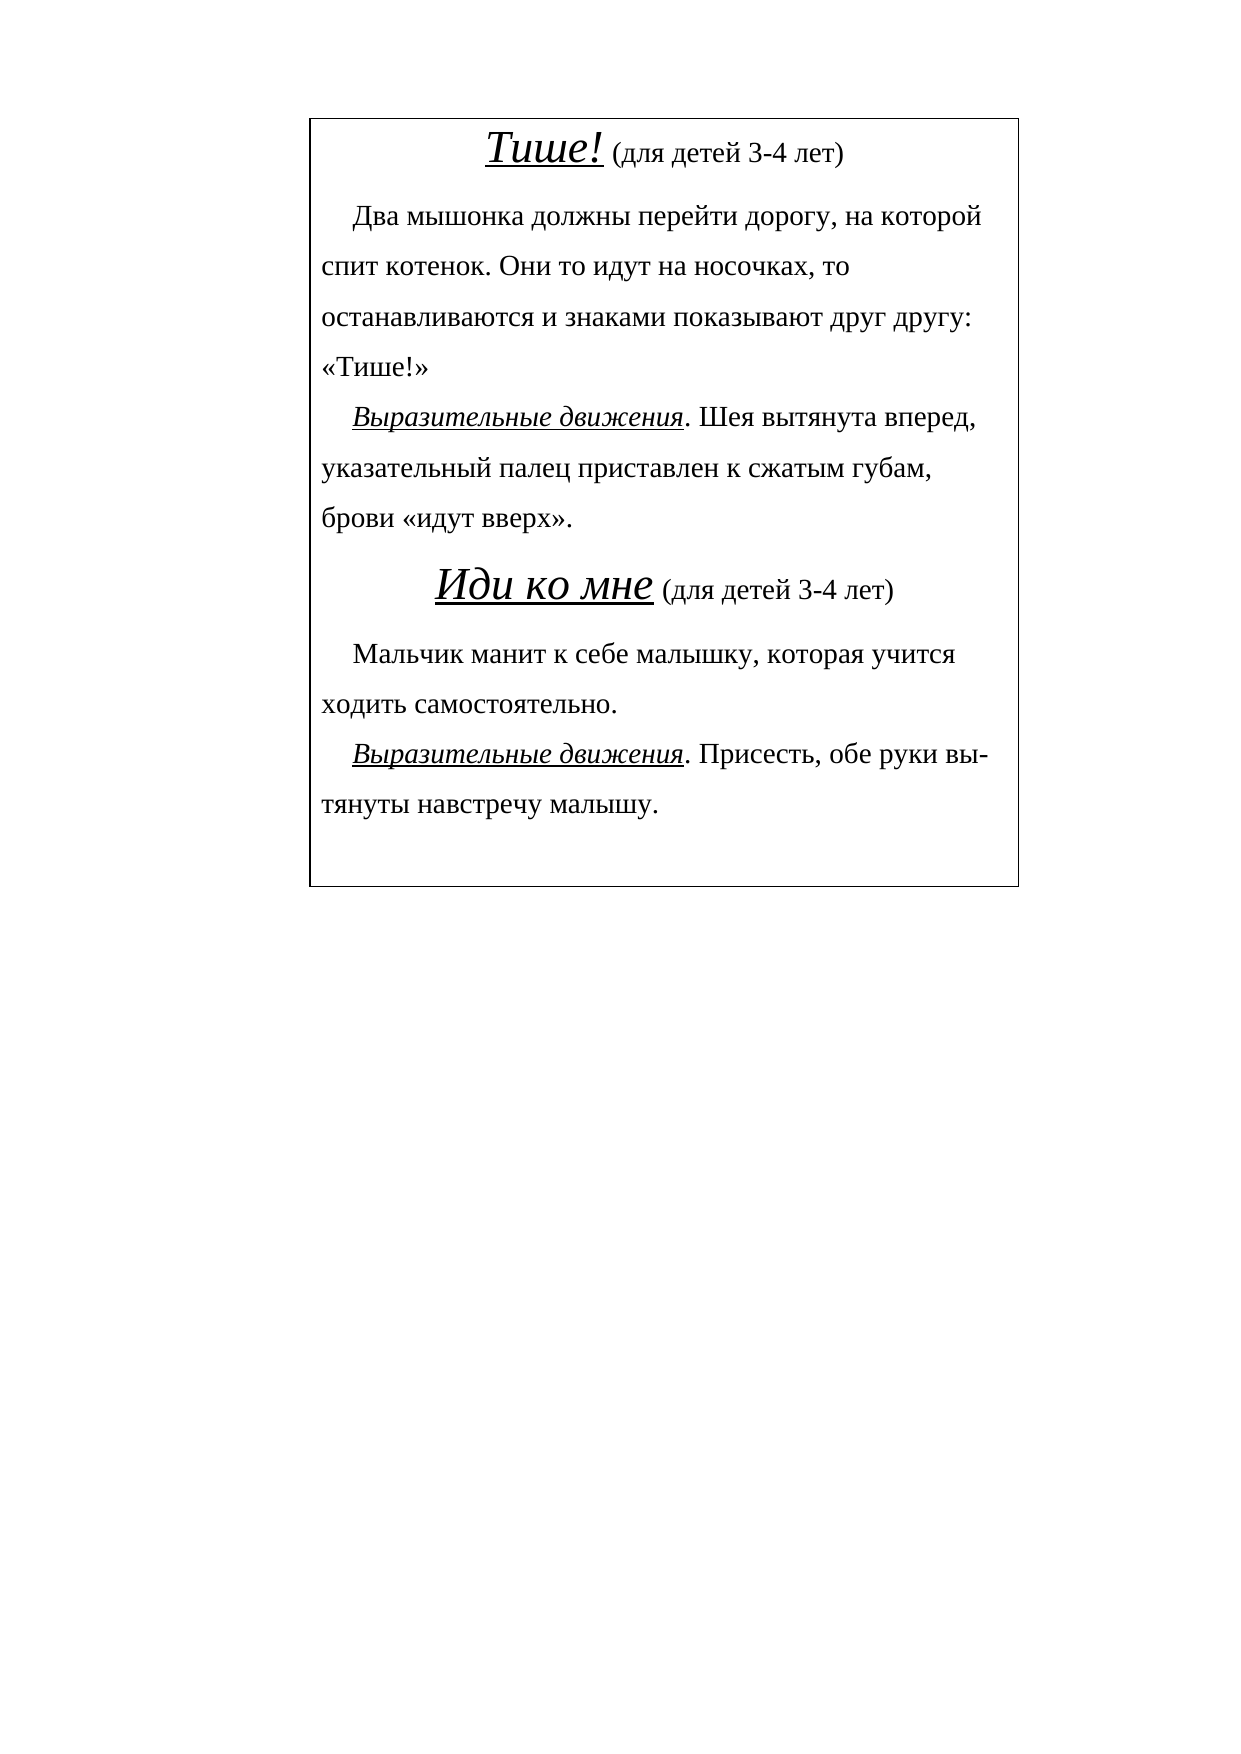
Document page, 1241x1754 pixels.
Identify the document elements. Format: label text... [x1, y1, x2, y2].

table_header Тише! (для детей 3-4 лет) Два мышонка должны перейти дорогу, на которой спит котенок. Они то идут на носочках, то останавливаются и знаками показывают друг другу: «Тише!» Выразительные движения. Шея вытянута вперед, указательный палец приставлен к сжатым губам, брови «идут вверх». Иди ко мне (для детей 3-4 лет) Мальчик манит к себе малышку, которая учится ходить самостоятельно. Выразительные движения. Присесть, обе руки вытянуты навстречу малышу. [311, 119, 1018, 886]
